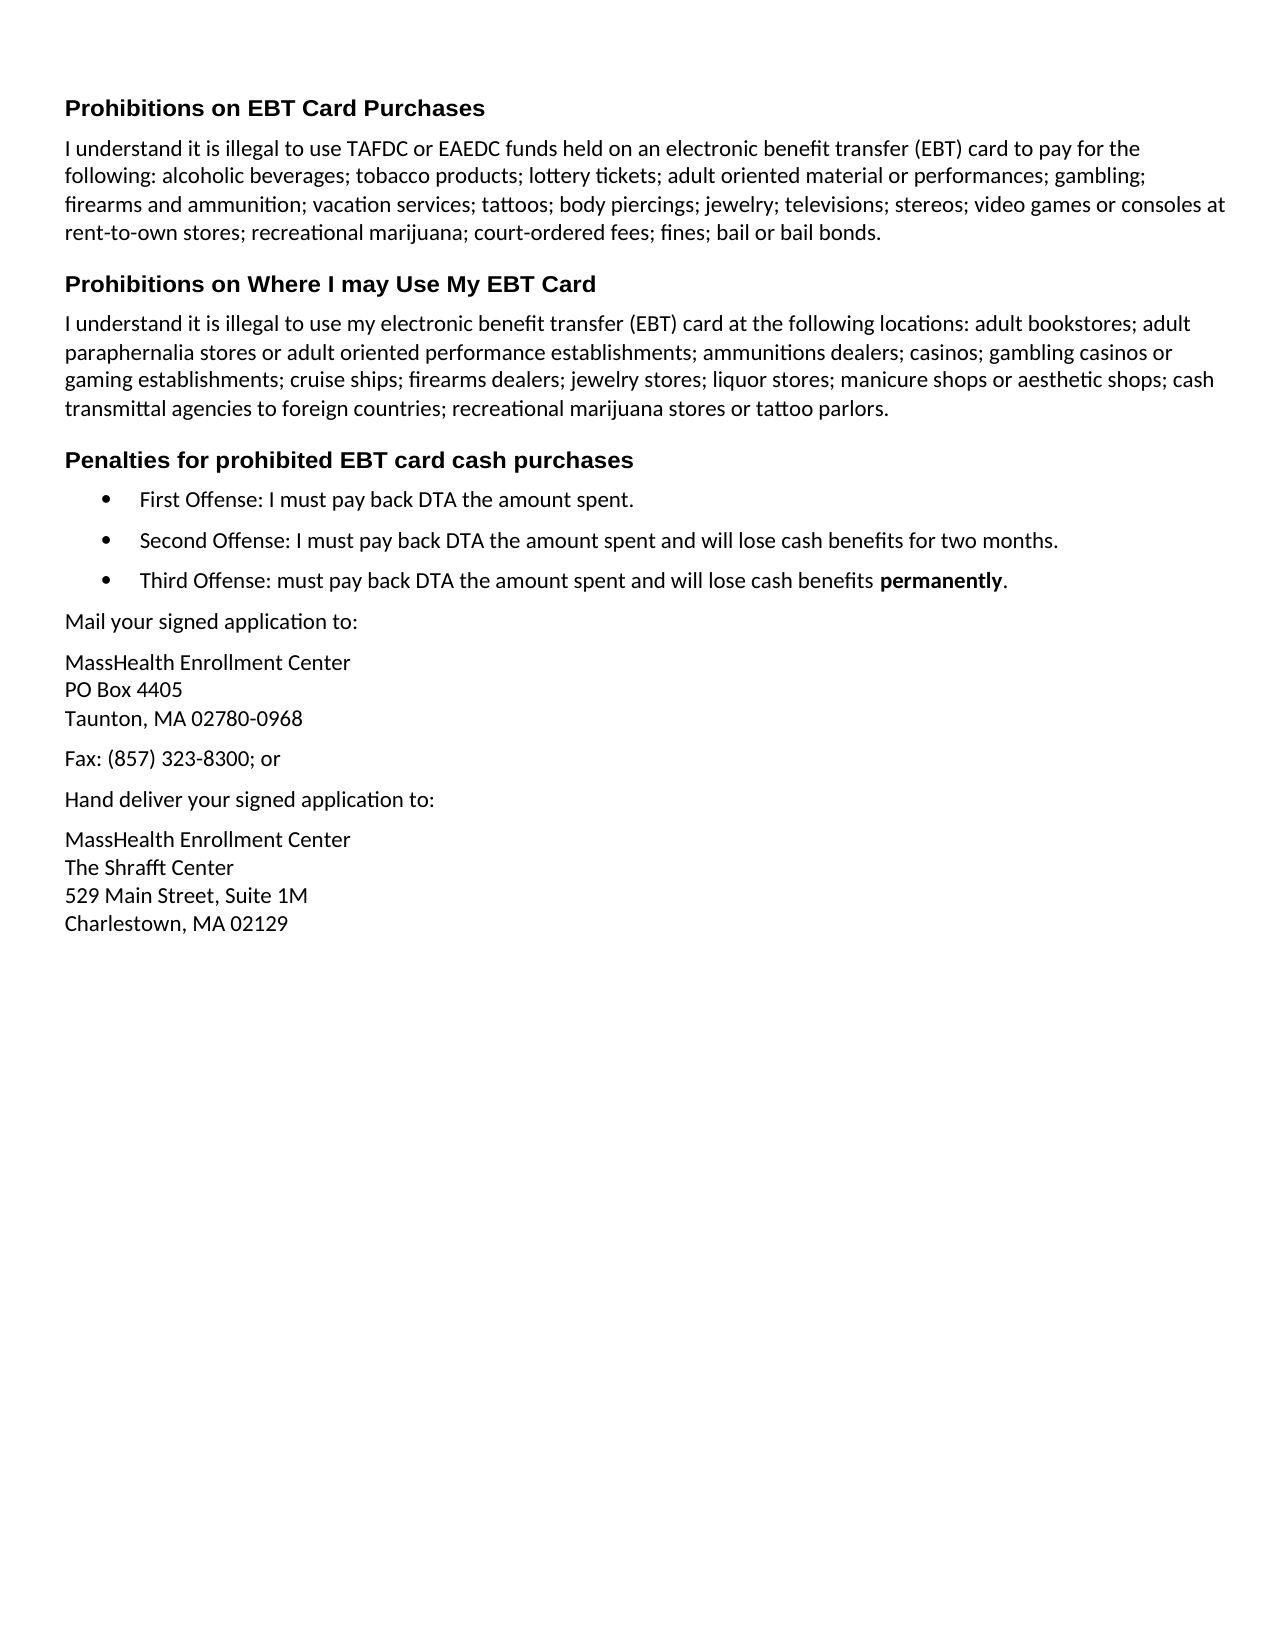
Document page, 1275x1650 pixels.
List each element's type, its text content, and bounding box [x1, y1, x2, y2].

text Fax: (857) 323-8300; or [64, 744, 1229, 772]
subtitle Prohibitions on EBT Card Purchases [64, 95, 1229, 121]
text I understand it is illegal to use my electronic benefit transfer (EBT) card at the following locations: adult bookstores; adult paraphernalia stores or adult oriented performance establishments; ammunitions dealers; casinos; gambling casinos or gaming establishments; cruise ships; firearms dealers; jewelry stores; liquor stores; manicure shops or aesthetic shops; cash transmittal agencies to foreign countries; recreational marijuana stores or tattoo parlors. [64, 309, 1229, 422]
text Mail your signed application to: [64, 607, 1229, 635]
subtitle Prohibitions on Where I may Use My EBT Card [64, 271, 1229, 297]
text MassHealth Enrollment Center PO Box 4405 Taunton, MA 02780-0968 [64, 648, 1229, 732]
text I understand it is illegal to use TAFDC or EAEDC funds held on an electronic benefit transfer (EBT) card to pay for the following: alcoholic beverages; tobacco products; lottery tickets; adult oriented material or performances; gambling; firearms and ammunition; vacation services; tattoos; body piercings; jewelry; televisions; stereos; video games or consoles at rent-to-own stores; recreational marijuana; court-ordered fees; fines; bail or bail bonds. [64, 134, 1229, 246]
text MassHealth Enrollment Center The Shrafft Center 529 Main Street, Suite 1M Charlestown, MA 02129 [64, 825, 1229, 937]
list Third Offense: must pay back DTA the amount spent and will lose cash benefits permanently. [102, 567, 1229, 594]
list First Offense: I must pay back DTA the amount spent. [102, 486, 1229, 513]
text Hand deliver your signed application to: [64, 785, 1229, 813]
subtitle Penalties for prohibited EBT card cash purchases [64, 447, 1229, 473]
list Second Offense: I must pay back DTA the amount spent and will lose cash benefits for two months. [102, 526, 1229, 554]
